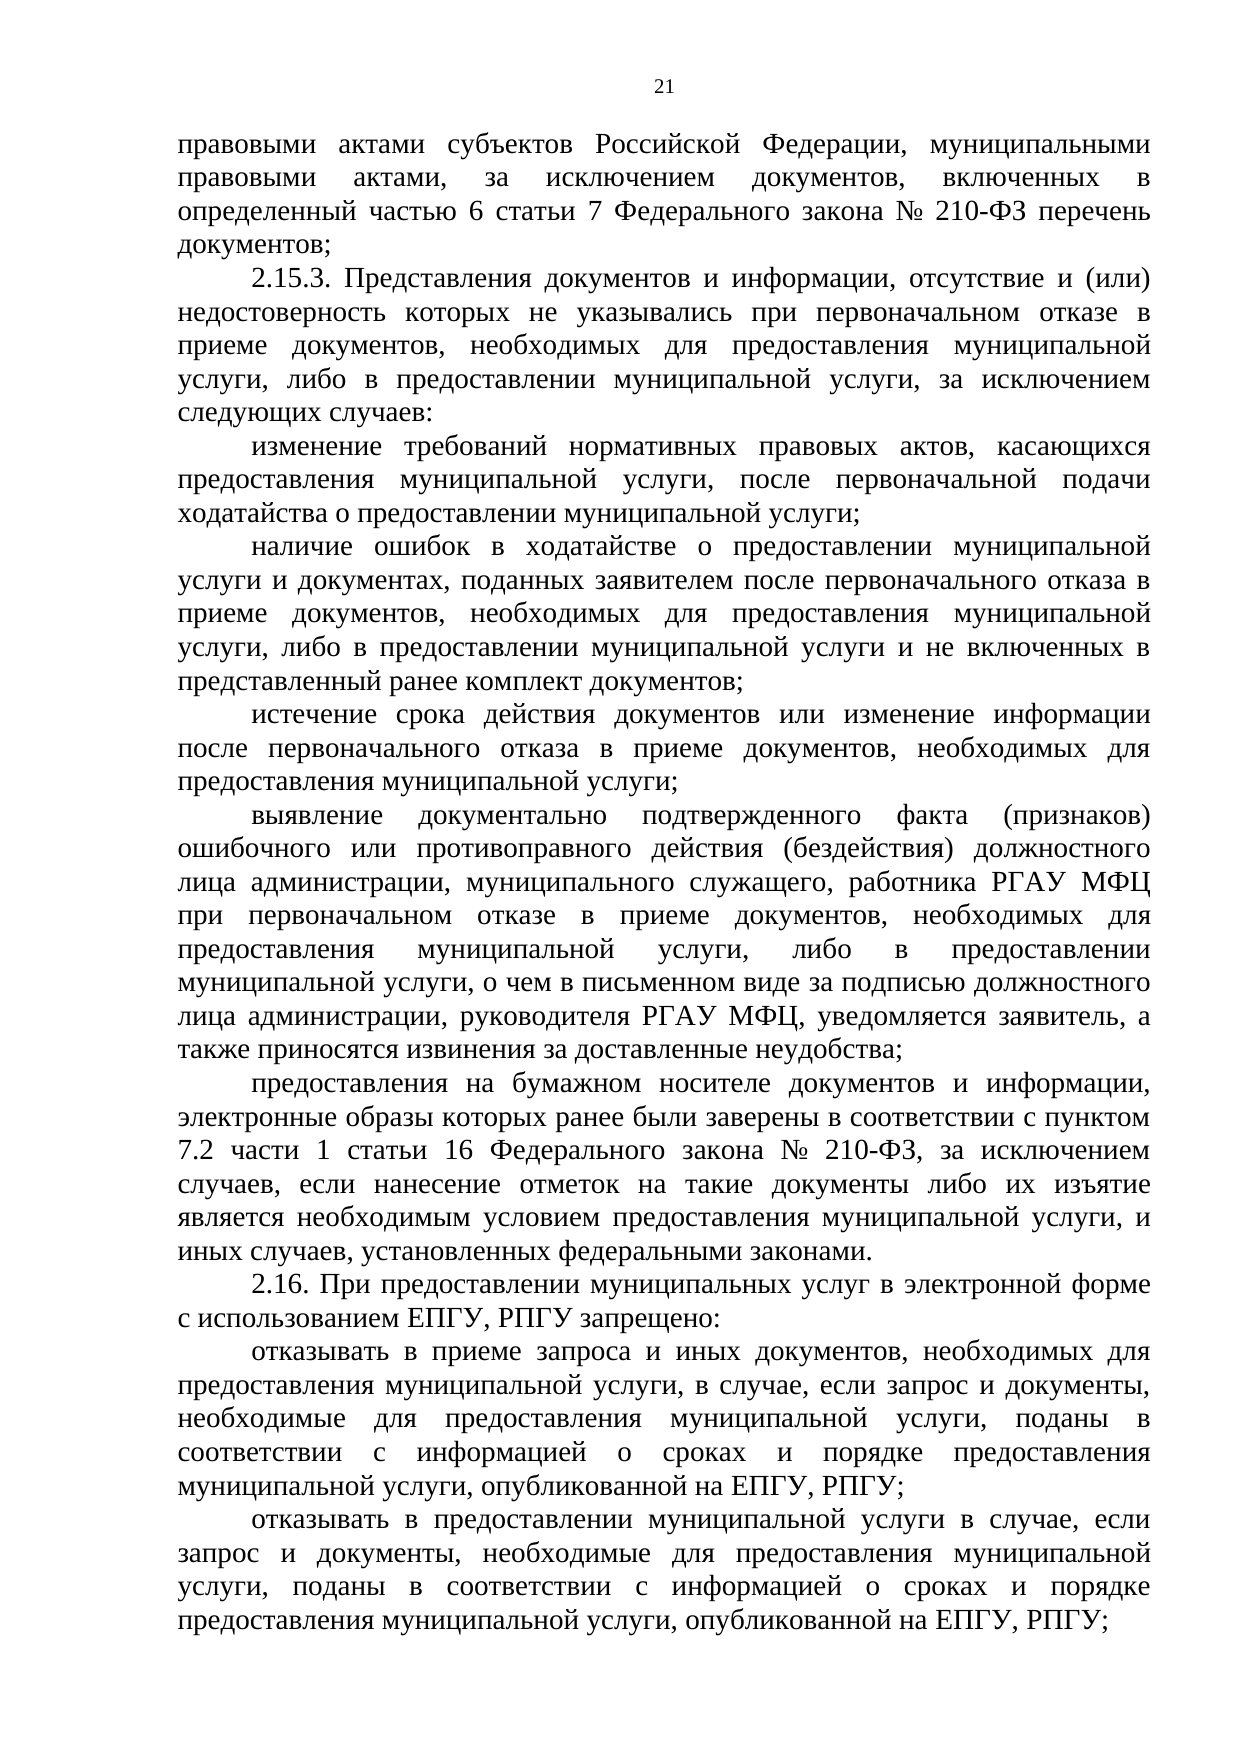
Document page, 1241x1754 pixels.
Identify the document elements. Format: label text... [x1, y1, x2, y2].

text 2.15.3. Представления документов и информации, отсутствие и (или) недостоверность которых не указывались при первоначальном отказе в приеме документов, необходимых для предоставления муниципальной услуги, либо в предоставлении муниципальной услуги, за исключением следующих случаев: [177, 260, 1152, 428]
text отказывать в предоставлении муниципальной услуги в случае, если запрос и документы, необходимые для предоставления муниципальной услуги, поданы в соответствии с информацией о сроках и порядке предоставления муниципальной услуги, опубликованной на ЕПГУ, РПГУ; [177, 1501, 1152, 1635]
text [177, 126, 1152, 260]
text изменение требований нормативных правовых актов, касающихся предоставления муниципальной услуги, после первоначальной подачи ходатайства о предоставлении муниципальной услуги; [177, 428, 1152, 528]
text выявление документально подтвержденного факта (признаков) ошибочного или противоправного действия (бездействия) должностного лица администрации, муниципального служащего, работника РГАУ МФЦ при первоначальном отказе в приеме документов, необходимых для предоставления муниципальной услуги, либо в предоставлении муниципальной услуги, о чем в письменном виде за подписью должностного лица администрации, руководителя РГАУ МФЦ, уведомляется заявитель, а также приносятся извинения за доставленные неудобства; [177, 797, 1152, 1065]
text истечение срока действия документов или изменение информации после первоначального отказа в приеме документов, необходимых для предоставления муниципальной услуги; [177, 696, 1152, 797]
text отказывать в приеме запроса и иных документов, необходимых для предоставления муниципальной услуги, в случае, если запрос и документы, необходимые для предоставления муниципальной услуги, поданы в соответствии с информацией о сроках и порядке предоставления муниципальной услуги, опубликованной на ЕПГУ, РПГУ; [177, 1333, 1152, 1501]
text 2.16. При предоставлении муниципальных услуг в электронной форме с использованием ЕПГУ, РПГУ запрещено: [177, 1266, 1152, 1333]
text наличие ошибок в ходатайстве о предоставлении муниципальной услуги и документах, поданных заявителем после первоначального отказа в приеме документов, необходимых для предоставления муниципальной услуги, либо в предоставлении муниципальной услуги и не включенных в представленный ранее комплект документов; [177, 528, 1152, 696]
text предоставления на бумажном носителе документов и информации, электронные образы которых ранее были заверены в соответствии с пунктом 7.2 части 1 статьи 16 Федерального закона № 210-ФЗ, за исключением случаев, если нанесение отметок на такие документы либо их изъятие является необходимым условием предоставления муниципальной услуги, и иных случаев, установленных федеральными законами. [177, 1065, 1152, 1266]
